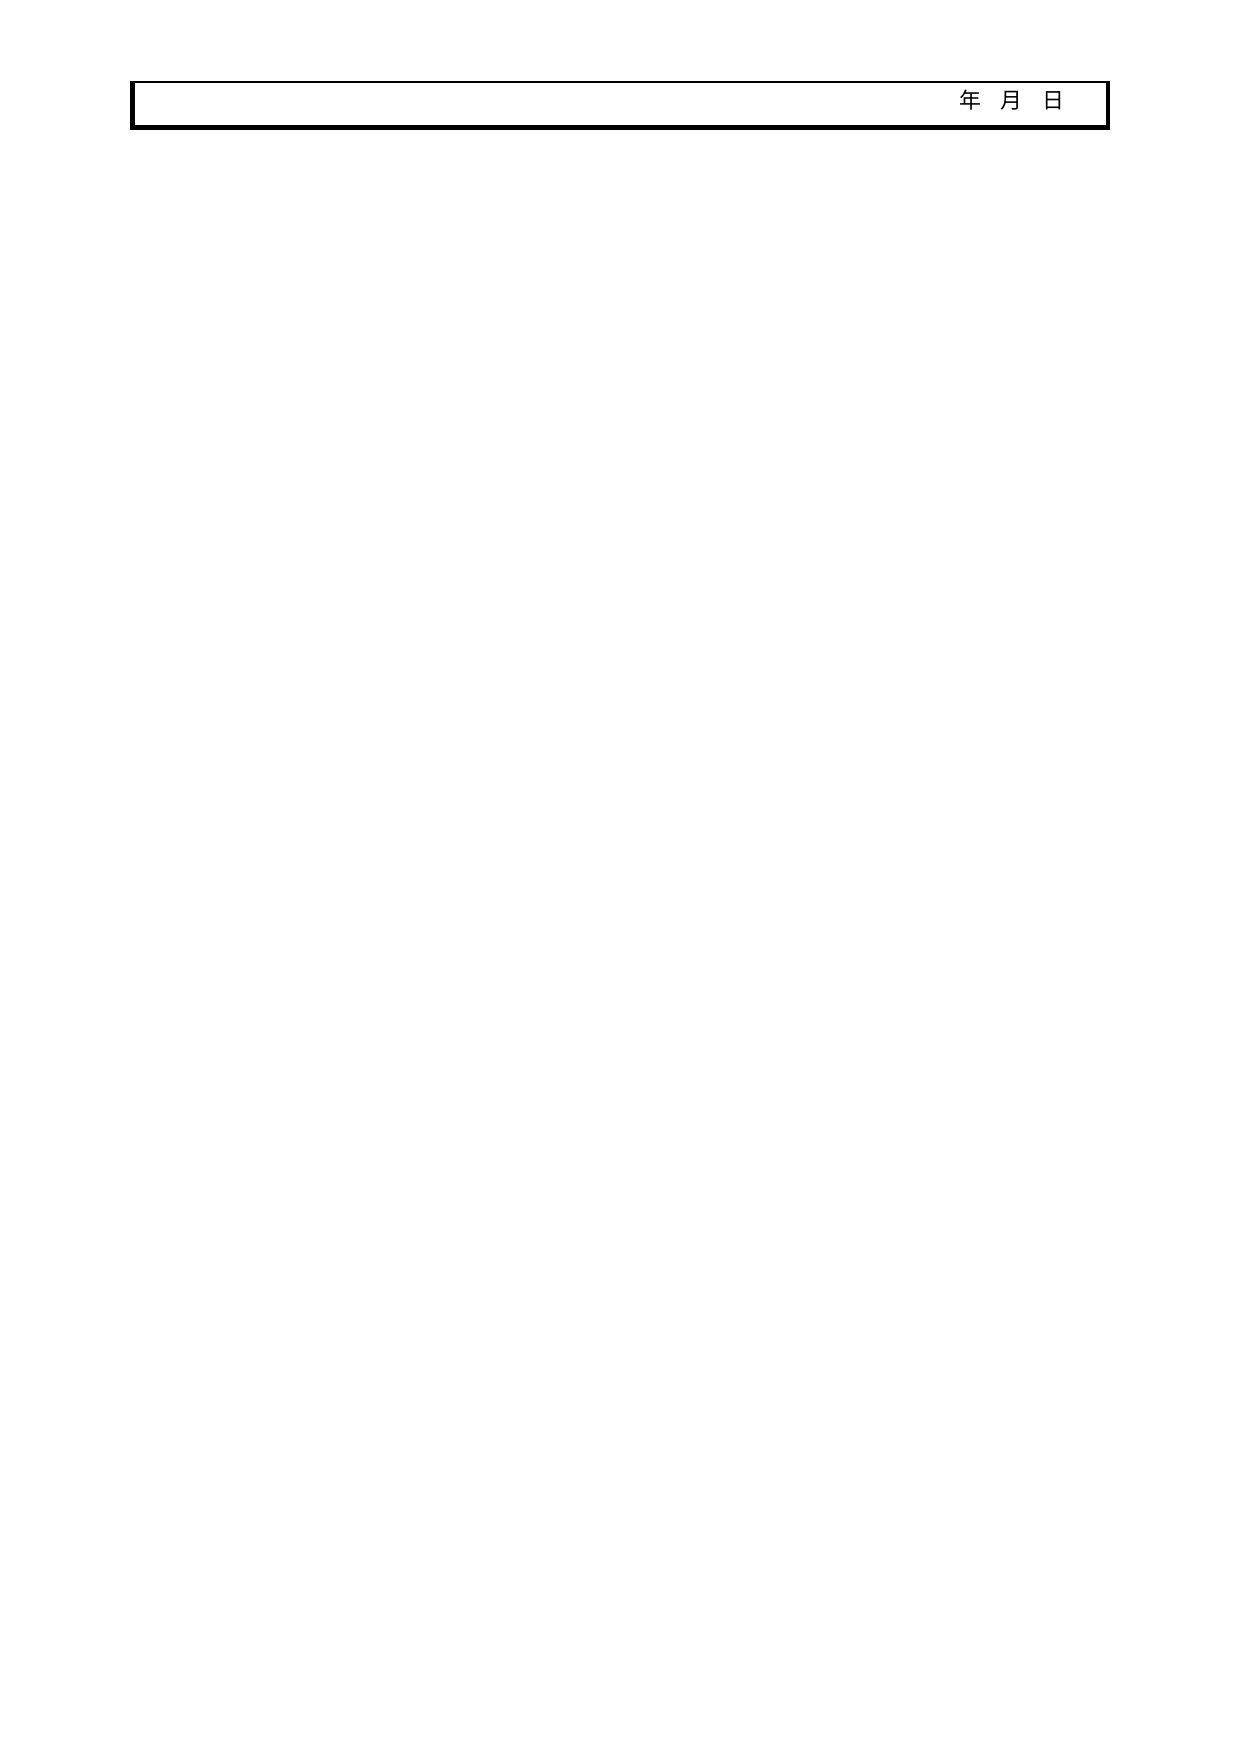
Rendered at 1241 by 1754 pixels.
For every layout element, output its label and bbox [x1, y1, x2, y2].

table_cell [135, 83, 1106, 125]
